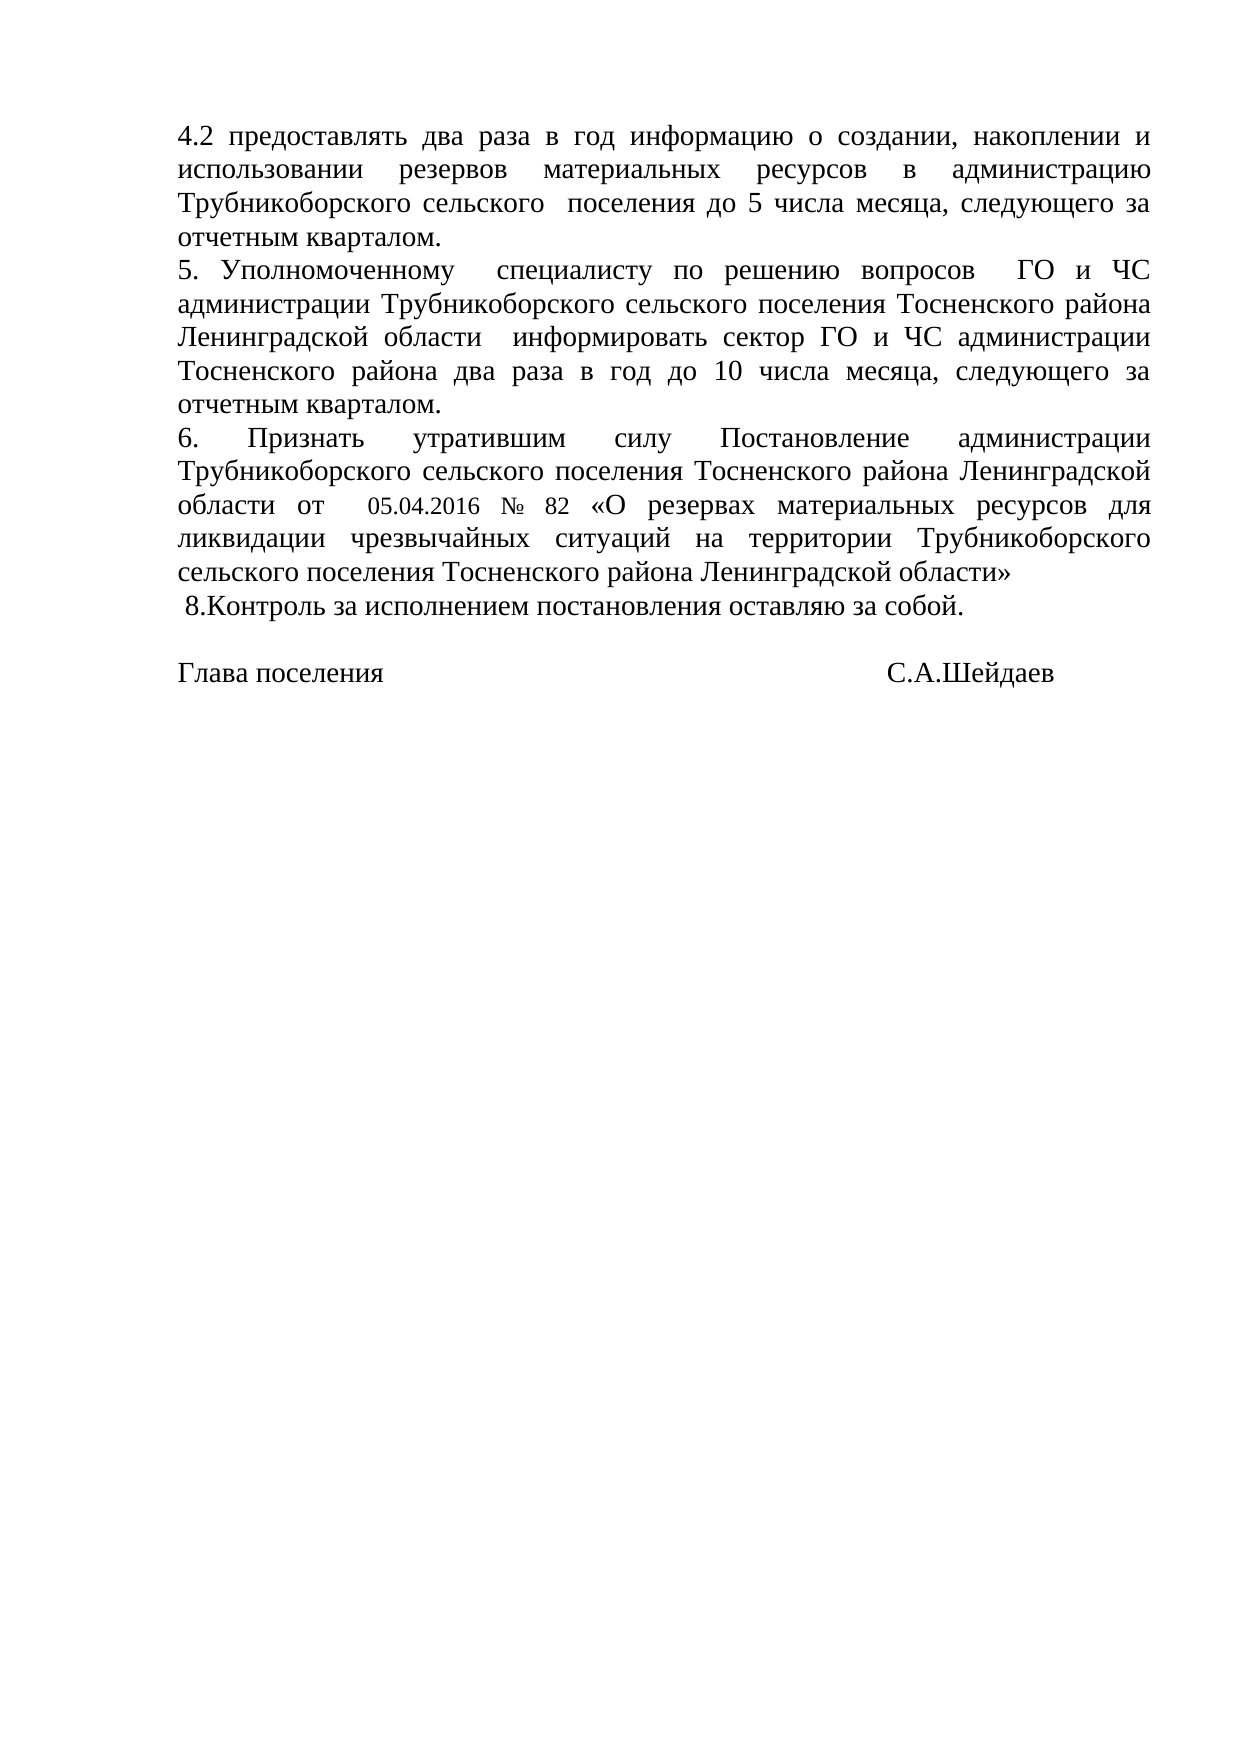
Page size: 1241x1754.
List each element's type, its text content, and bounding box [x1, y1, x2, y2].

text 6. Признать утратившим силу Постановление администрации Трубникоборского сельского поселения Тосненского района Ленинградской области от 05.04.2016 № 82 «О резервах материальных ресурсов для ликвидации чрезвычайных ситуаций на территории Трубникоборского сельского поселения Тосненского района Ленинградской области» [177, 420, 1152, 588]
text 8.Контроль за исполнением постановления оставляю за собой. [177, 588, 1152, 621]
text Глава поселения С.А.Шейдаев [177, 655, 1152, 688]
text 4.2 предоставлять два раза в год информацию о создании, накоплении и использовании резервов материальных ресурсов в администрацию Трубникоборского сельского поселения до 5 числа месяца, следующего за отчетным кварталом. [177, 118, 1152, 252]
text 5. Уполномоченному специалисту по решению вопросов ГО и ЧС администрации Трубникоборского сельского поселения Тосненского района Ленинградской области информировать сектор ГО и ЧС администрации Тосненского района два раза в год до 10 числа месяца, следующего за отчетным кварталом. [177, 252, 1152, 420]
